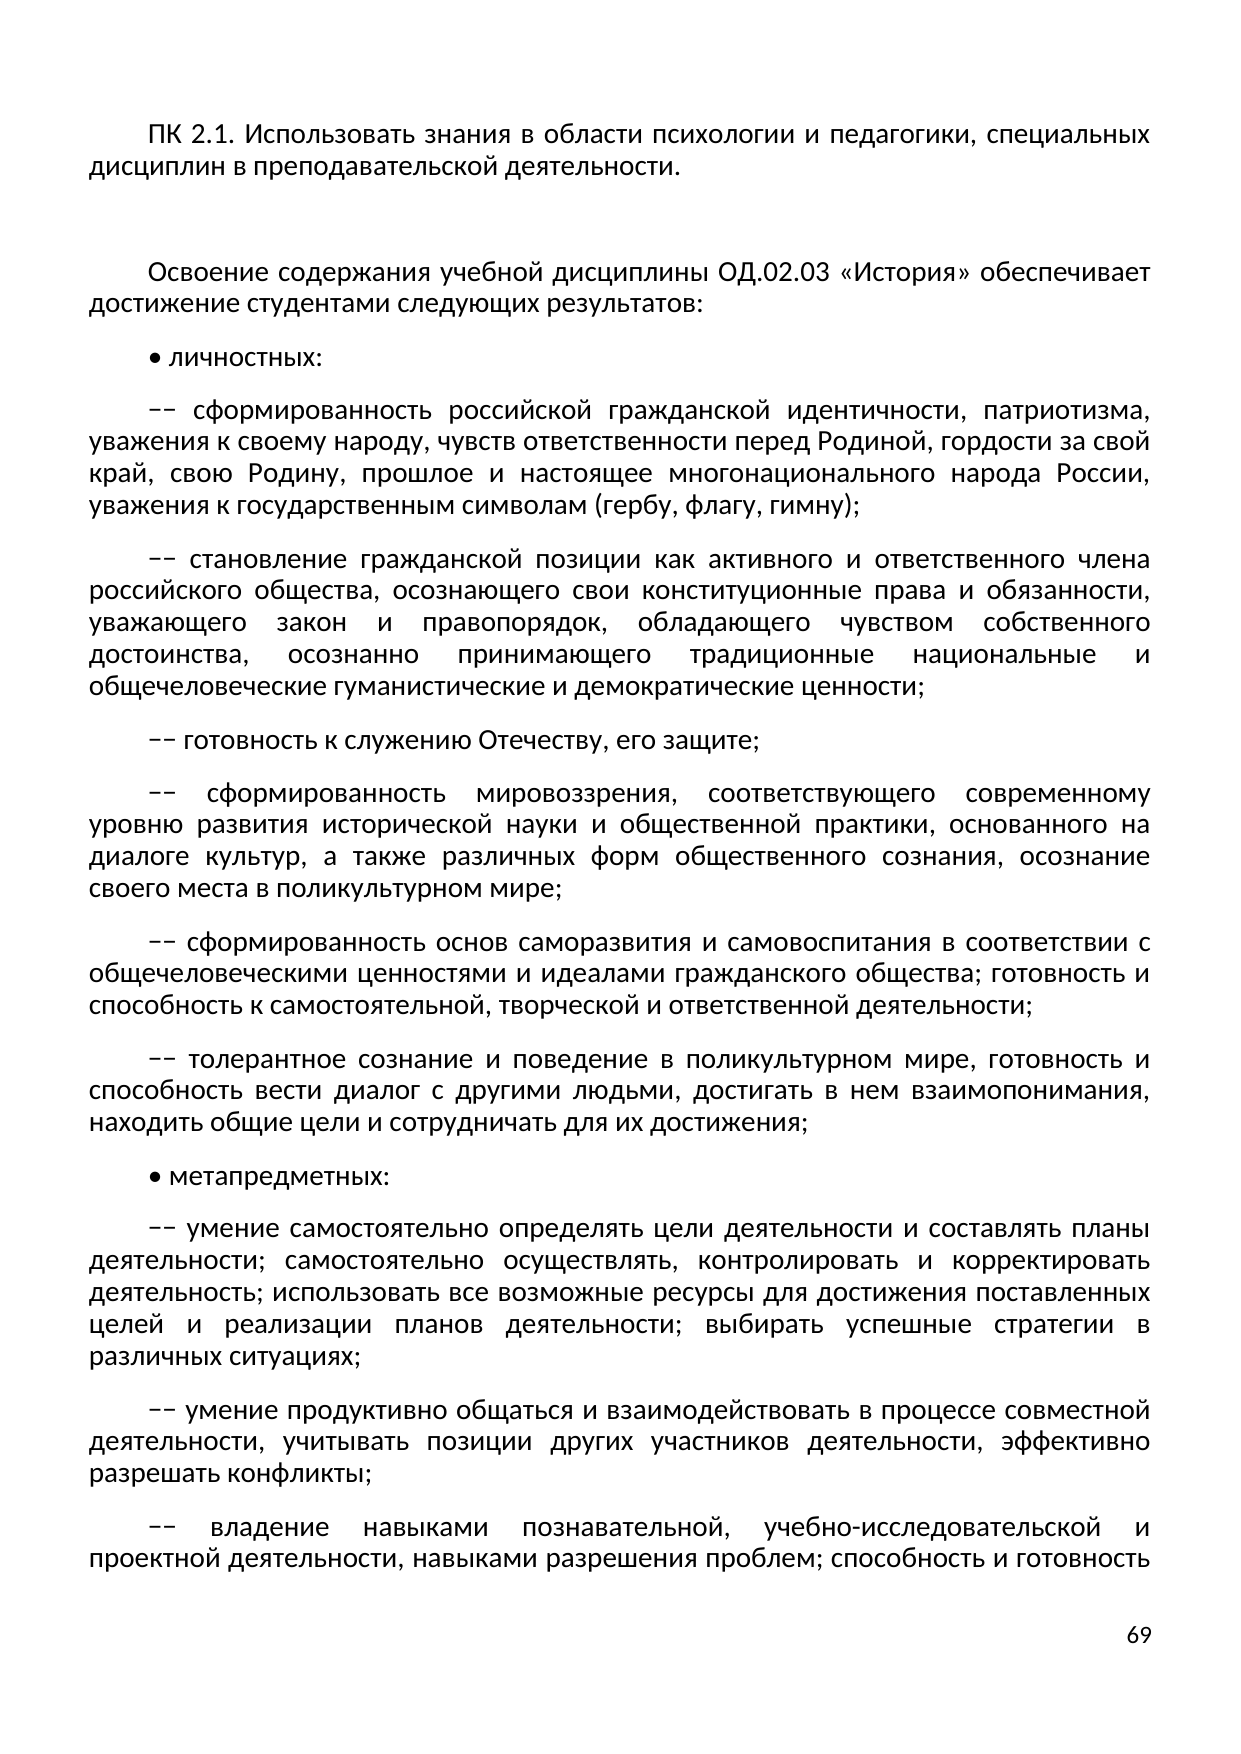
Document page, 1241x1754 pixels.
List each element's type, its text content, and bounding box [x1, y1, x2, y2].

text ПК 2.1. Использовать знания в области психологии и педагогики, специальных дисциплин в преподавательской деятельности. [89, 118, 1152, 182]
text −− умение самостоятельно определять цели деятельности и составлять планы деятельности; самостоятельно осуществлять, контролировать и корректировать деятельность; использовать все возможные ресурсы для достижения поставленных целей и реализации планов деятельности; выбирать успешные стратегии в различных ситуациях; [89, 1212, 1152, 1373]
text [89, 1511, 1152, 1574]
text −− сформированность основ саморазвития и самовоспитания в соответствии с общечеловеческими ценностями и идеалами гражданского общества; готовность и способность к самостоятельной, творческой и ответственной деятельности; [89, 926, 1152, 1022]
text −− сформированность мировоззрения, соответствующего современному уровню развития исторической науки и общественной практики, основанного на диалоге культур, а также различных форм общественного сознания, осознание своего места в поликультурном мире; [89, 777, 1152, 905]
text −− становление гражданской позиции как активного и ответственного члена российского общества, осознающего свои конституционные права и обязанности, уважающего закон и правопорядок, обладающего чувством собственного достоинства, осознанно принимающего традиционные национальные и общечеловеческие гуманистические и демократические ценности; [89, 543, 1152, 703]
text −− готовность к служению Отечеству, его защите; [89, 724, 1152, 756]
text −− толерантное сознание и поведение в поликультурном мире, готовность и способность вести диалог с другими людьми, достигать в нем взаимопонимания, находить общие цели и сотрудничать для их достижения; [89, 1043, 1152, 1139]
text −− умение продуктивно общаться и взаимодействовать в процессе совместной деятельности, учитывать позиции других участников деятельности, эффективно разрешать конфликты; [89, 1393, 1152, 1490]
text −− сформированность российской гражданской идентичности, патриотизма, уважения к своему народу, чувств ответственности перед Родиной, гордости за свой край, свою Родину, прошлое и настоящее многонационального народа России, уважения к государственным символам (гербу, флагу, гимну); [89, 393, 1152, 522]
text • метапредметных: [89, 1159, 1152, 1192]
text Освоение содержания учебной дисциплины ОД.02.03 «История» обеспечивает достижение студентами следующих результатов: [89, 256, 1152, 320]
text • личностных: [89, 341, 1152, 373]
